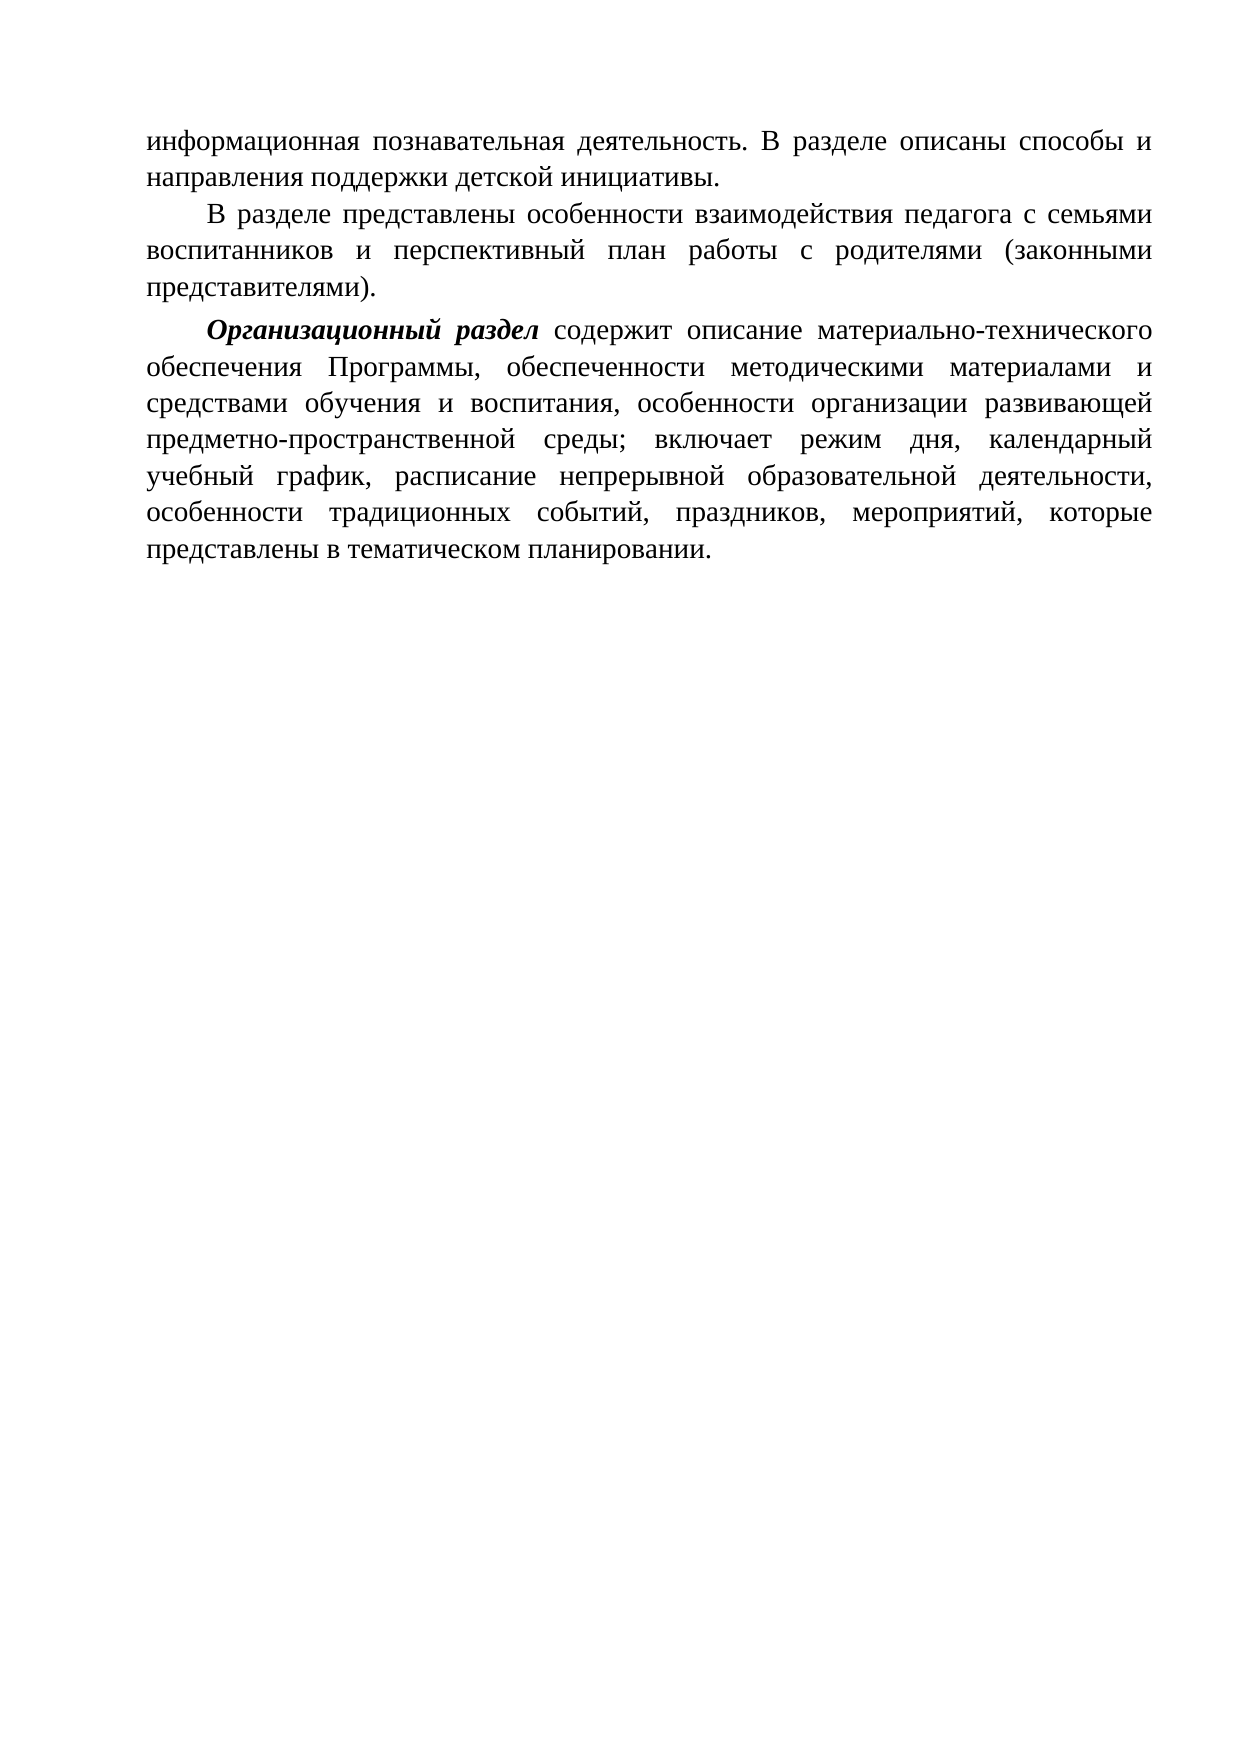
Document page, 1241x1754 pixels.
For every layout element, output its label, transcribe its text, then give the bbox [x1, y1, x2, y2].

text В разделе представлены особенности взаимодействия педагога с семьями воспитанников и перспективный план работы с родителями (законными представителями). [146, 196, 1153, 302]
text Организационный раздел содержит описание материально-технического обеспечения Программы, обеспеченности методическими материалами и средствами обучения и воспитания, особенности организации развивающей предметно-пространственной среды; включает режим дня, календарный учебный график, расписание непрерывной образовательной деятельности, особенности традиционных событий, праздников, мероприятий, которые представлены в тематическом планировании. [146, 312, 1153, 564]
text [146, 123, 1153, 193]
